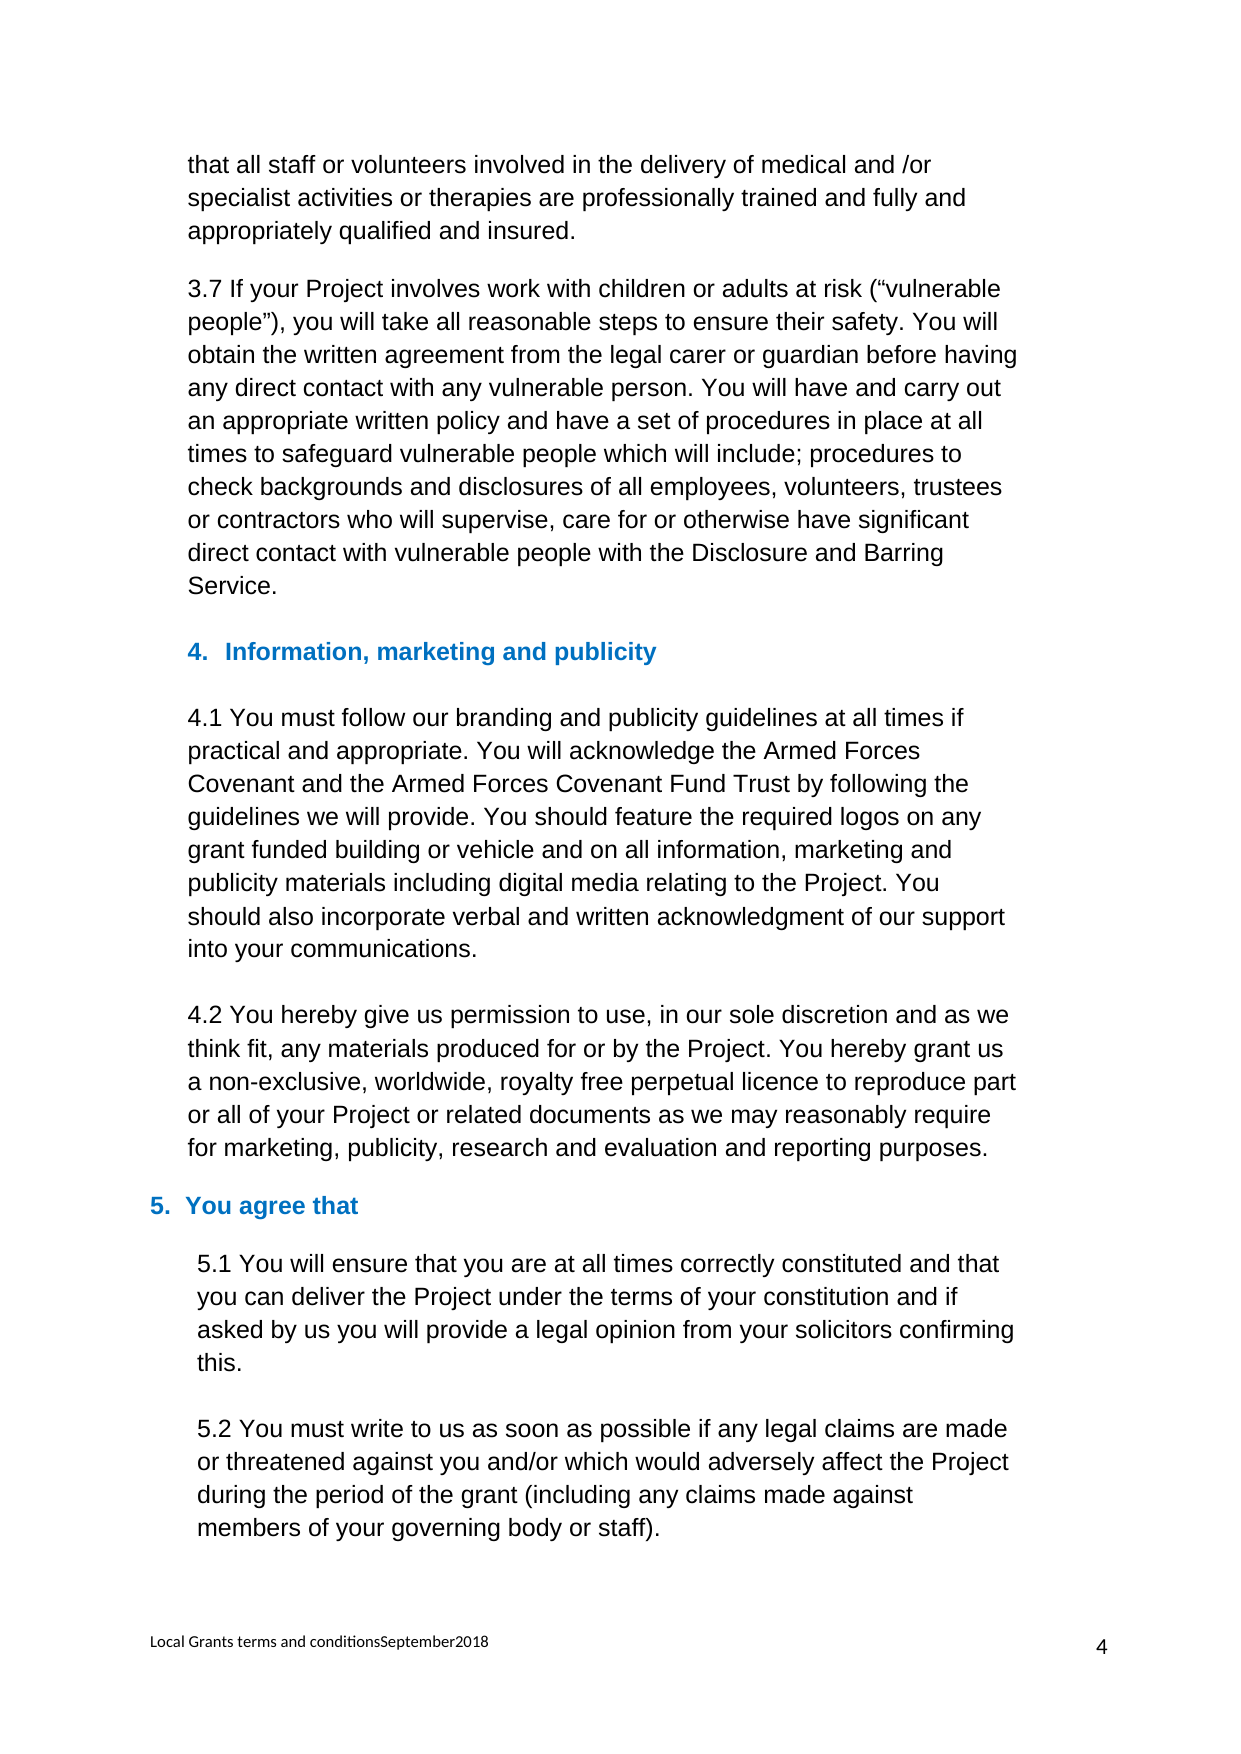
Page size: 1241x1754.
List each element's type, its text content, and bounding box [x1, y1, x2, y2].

text 3.7 If your Project involves work with children or adults at risk (“vulnerable people”), you will take all reasonable steps to ensure their safety. You will obtain the written agreement from the legal carer or guardian before having any direct contact with any vulnerable person. You will have and carry out an appropriate written policy and have a set of procedures in place at all times to safeguard vulnerable people which will include; procedures to [187, 274, 1021, 468]
subtitle 5. You agree that [150, 1191, 1021, 1219]
text 4. Information, marketing and publicity [187, 637, 1021, 666]
text 5.2 You must write to us as soon as possible if any legal claims are made or threatened against you and/or which would adversely affect the Project during the period of the grant (including any claims made against members of your governing body or staff). [197, 1414, 1021, 1542]
text 4.2 You hereby give us permission to use, in our sole discretion and as we think fit, any materials produced for or by the Project. You hereby grant us a non-exclusive, worldwide, royalty free perpetual licence to reproduce part or all of your Project or related documents as we may reasonably require for marketing, publicity, research and evaluation and reporting purposes. [187, 1001, 1021, 1161]
subtitle that all staff or volunteers involved in the delivery of medical and /or specialist activities or therapies are professionally trained and fully and appropriately qualified and insured. [187, 150, 1021, 245]
text asked by us you will provide a legal opinion from your solicitors confirming this. [197, 1315, 1021, 1376]
text 4.1 You must follow our branding and publicity guidelines at all times if practical and appropriate. You will acknowledge the Armed Forces Covenant and the Armed Forces Covenant Fund Trust by following the guidelines we will provide. You should feature the required logos on any grant funded building or vehicle and on all information, marketing and publicity materials including digital media relating to the Project. You should also incorporate verbal and written acknowledgment of our support into your communications. [187, 703, 1021, 963]
text check backgrounds and disclosures of all employees, volunteers, trustees or contractors who will supervise, care for or otherwise have significant direct contact with vulnerable people with the Disclosure and Barring Service. [187, 472, 1021, 600]
text 5.1 You will ensure that you are at all times correctly constituted and that you can deliver the Project under the terms of your constitution and if [197, 1249, 1021, 1310]
